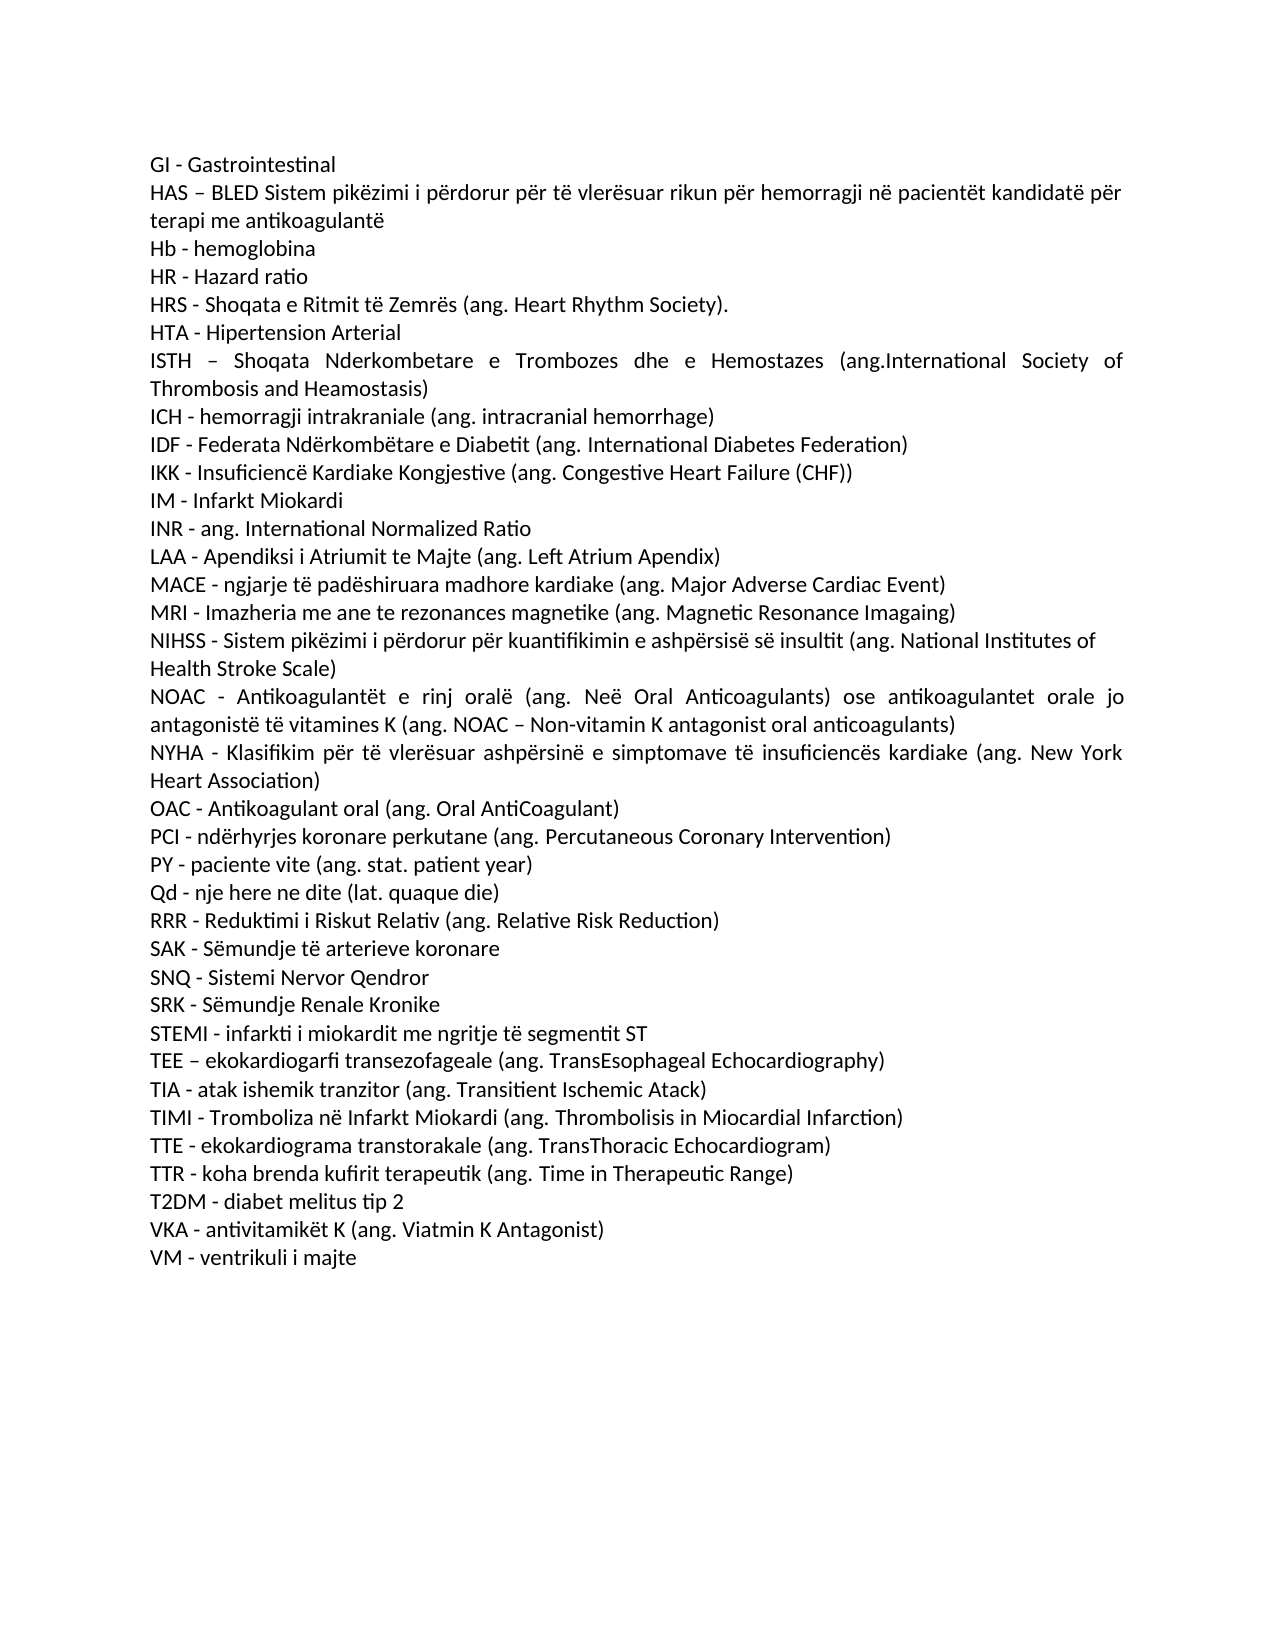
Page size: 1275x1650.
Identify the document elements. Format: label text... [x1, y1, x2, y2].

text HAS – BLED Sistem pikëzimi i përdorur për të vlerësuar rikun për hemorragji në pacientët kandidatë për terapi me antikoagulantë [150, 178, 1125, 234]
text NOAC - Antikoagulantët e rinj oralë (ang. Neë Oral Anticoagulants) ose antikoagulantet orale jo antagonistë të vitamines K (ang. NOAC – Non-vitamin K antagonist oral anticoagulants) [150, 682, 1125, 738]
text SAK - Sëmundje të arterieve koronare [150, 934, 1125, 963]
text TTE - ekokardiograma transtorakale (ang. TransThoracic Echocardiogram) [150, 1131, 1125, 1159]
text ICH - hemorragji intrakraniale (ang. intracranial hemorrhage) [150, 402, 1125, 430]
text ISTH – Shoqata Nderkombetare e Trombozes dhe e Hemostazes (ang.International Society of Thrombosis and Heamostasis) [150, 346, 1125, 402]
text SNQ - Sistemi Nervor Qendror [150, 963, 1125, 991]
text IDF - Federata Ndërkombëtare e Diabetit (ang. International Diabetes Federation) [150, 430, 1125, 458]
text HR - Hazard ratio [150, 262, 1125, 290]
text MACE - ngjarje të padëshiruara madhore kardiake (ang. Major Adverse Cardiac Event) [150, 570, 1125, 598]
text INR - ang. International Normalized Ratio [150, 514, 1125, 542]
text IKK - Insuficiencë Kardiake Kongjestive (ang. Congestive Heart Failure (CHF)) [150, 458, 1125, 486]
text TIA - atak ishemik tranzitor (ang. Transitient Ischemic Atack) [150, 1075, 1125, 1103]
text NYHA - Klasifikim për të vlerësuar ashpërsinë e simptomave të insuficiencës kardiake (ang. New York Heart Association) [150, 738, 1125, 794]
text IM - Infarkt Miokardi [150, 486, 1125, 514]
text TEE – ekokardiogarfi transezofageale (ang. TransEsophageal Echocardiography) [150, 1047, 1125, 1075]
text T2DM - diabet melitus tip 2 [150, 1187, 1125, 1215]
text TTR - koha brenda kufirit terapeutik (ang. Time in Therapeutic Range) [150, 1159, 1125, 1187]
text STEMI - infarkti i miokardit me ngritje të segmentit ST [150, 1019, 1125, 1047]
text VM - ventrikuli i majte [150, 1243, 1125, 1271]
text GI - Gastrointestinal [150, 150, 1125, 178]
text PCI - ndërhyrjes koronare perkutane (ang. Percutaneous Coronary Intervention) [150, 822, 1125, 851]
text NIHSS - Sistem pikëzimi i përdorur për kuantifikimin e ashpërsisë së insultit (ang. National Institutes of [150, 626, 1125, 654]
text SRK - Sëmundje Renale Kronike [150, 991, 1125, 1019]
text Hb - hemoglobina [150, 234, 1125, 262]
text LAA - Apendiksi i Atriumit te Majte (ang. Left Atrium Apendix) [150, 542, 1125, 570]
text Health Stroke Scale) [150, 654, 1125, 682]
text PY - paciente vite (ang. stat. patient year) [150, 851, 1125, 878]
text Qd - nje here ne dite (lat. quaque die) [150, 878, 1125, 907]
text VKA - antivitamikët K (ang. Viatmin K Antagonist) [150, 1215, 1125, 1243]
text HTA - Hipertension Arterial [150, 318, 1125, 346]
text RRR - Reduktimi i Riskut Relativ (ang. Relative Risk Reduction) [150, 907, 1125, 934]
text OAC - Antikoagulant oral (ang. Oral AntiCoagulant) [150, 794, 1125, 822]
text TIMI - Tromboliza në Infarkt Miokardi (ang. Thrombolisis in Miocardial Infarction) [150, 1103, 1125, 1131]
text HRS - Shoqata e Ritmit të Zemrës (ang. Heart Rhythm Society). [150, 290, 1125, 318]
text MRI - Imazheria me ane te rezonances magnetike (ang. Magnetic Resonance Imagaing) [150, 598, 1125, 626]
